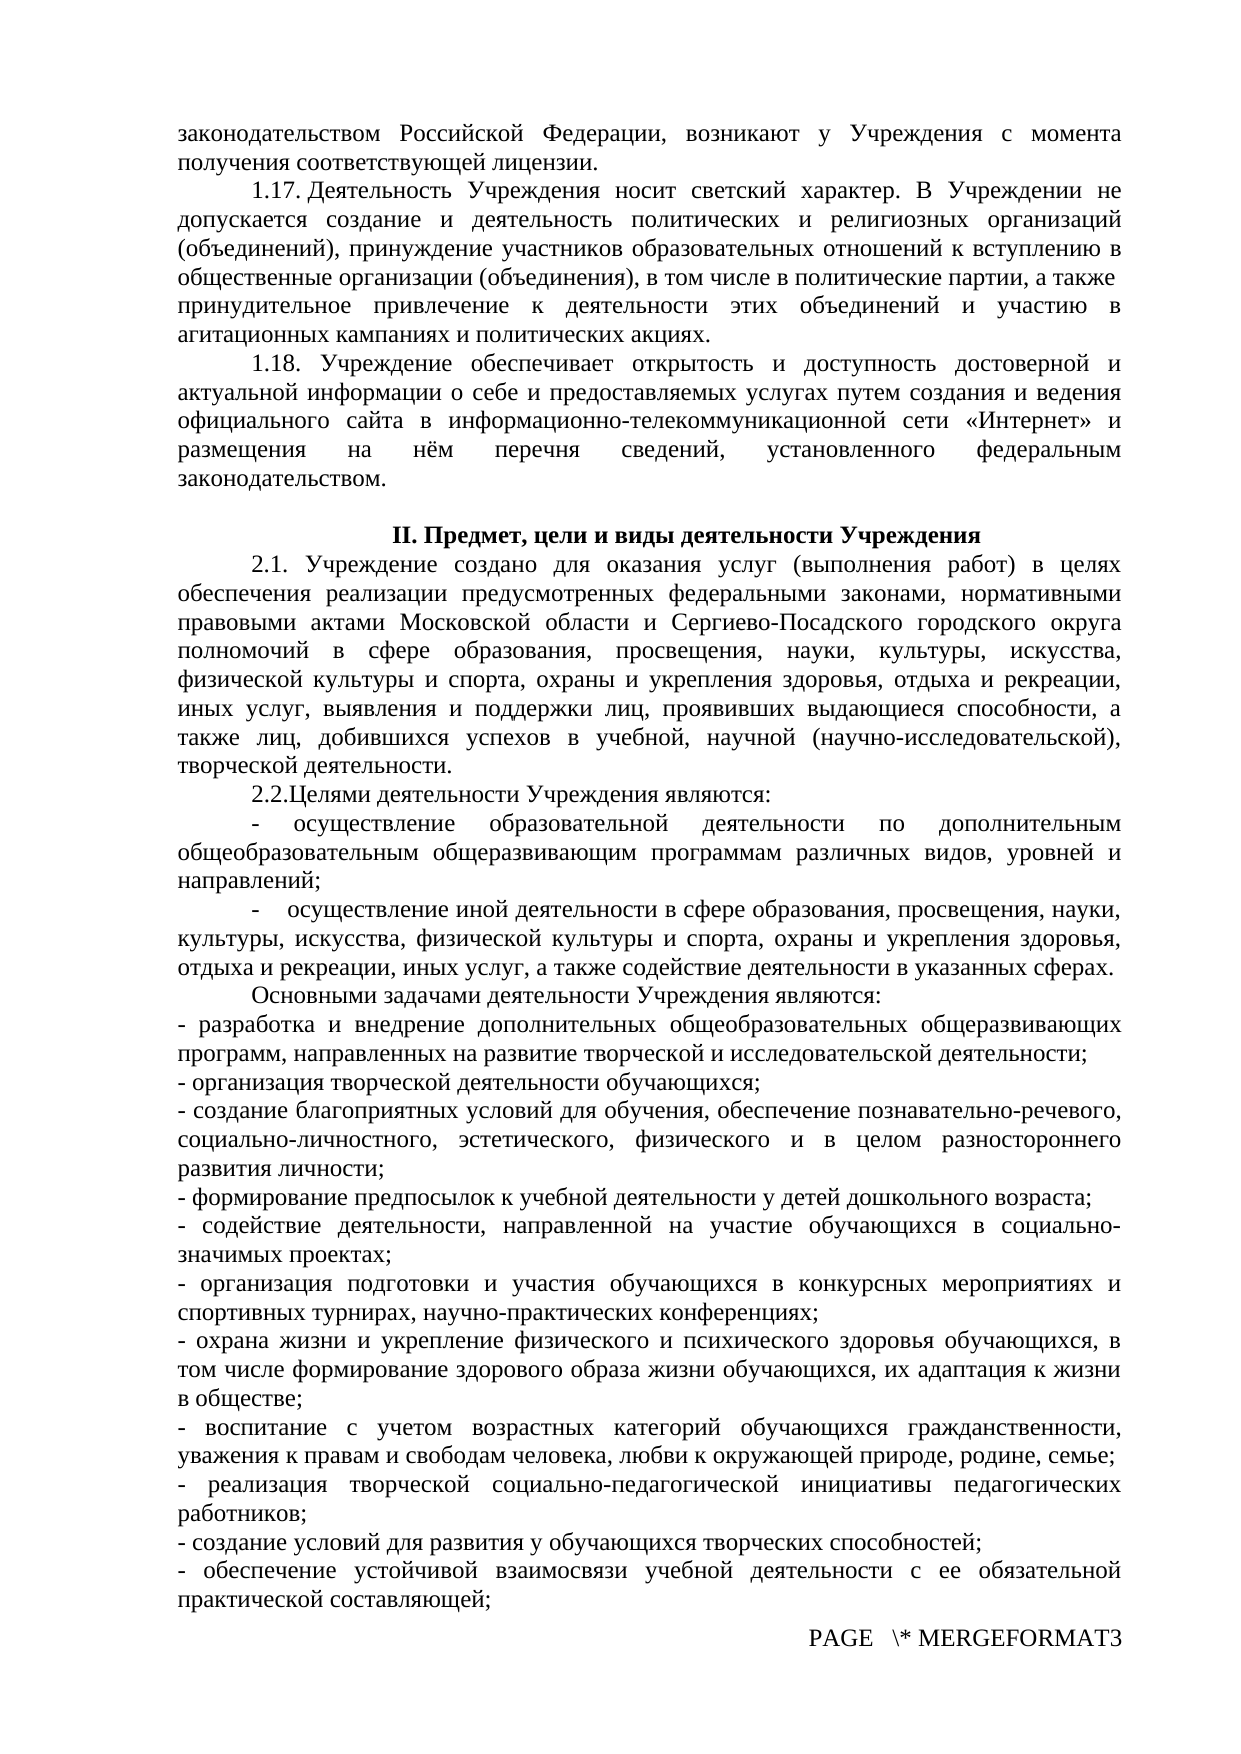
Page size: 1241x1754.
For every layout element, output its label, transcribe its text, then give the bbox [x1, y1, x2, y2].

text II. Предмет, цели и виды деятельности Учреждения [177, 521, 1122, 549]
text 2.2.Целями деятельности Учреждения являются: [177, 779, 1122, 808]
text - разработка и внедрение дополнительных общеобразовательных общеразвивающих программ, направленных на развитие творческой и исследовательской деятельности; [177, 1009, 1122, 1067]
text принудительное привлечение к деятельности этих объединений и участию в агитационных кампаниях и политических акциях. [177, 291, 1122, 348]
text - формирование предпосылок к учебной деятельности у детей дошкольного возраста; [177, 1182, 1122, 1211]
text - создание условий для развития у обучающихся творческих способностей; [177, 1527, 1122, 1556]
text Основными задачами деятельности Учреждения являются: [177, 981, 1122, 1009]
text - создание благоприятных условий для обучения, обеспечение познавательно-речевого, социально-личностного, эстетического, физического и в целом разностороннего развития личности; [177, 1096, 1122, 1182]
text - содействие деятельности, направленной на участие обучающихся в социально-значимых проектах; [177, 1211, 1122, 1268]
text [177, 118, 1122, 176]
text 1.17. Деятельность Учреждения носит светский характер. В Учреждении не допускается создание и деятельность политических и религиозных организаций (объединений), принуждение участников образовательных отношений к вступлению в общественные организации (объединения), в том числе в политические партии, а также [177, 176, 1122, 291]
text - осуществление образовательной деятельности по дополнительным общеобразовательным общеразвивающим программам различных видов, уровней и направлений; [177, 808, 1122, 894]
text - воспитание с учетом возрастных категорий обучающихся гражданственности, уважения к правам и свободам человека, любви к окружающей природе, родине, семье; [177, 1412, 1122, 1469]
text - осуществление иной деятельности в сфере образования, просвещения, науки, культуры, искусства, физической культуры и спорта, охраны и укрепления здоровья, отдыха и рекреации, иных услуг, а также содействие деятельности в указанных сферах. [177, 894, 1122, 981]
text - организация подготовки и участия обучающихся в конкурсных мероприятиях и спортивных турнирах, научно-практических конференциях; [177, 1268, 1122, 1326]
text - охрана жизни и укрепление физического и психического здоровья обучающихся, в том числе формирование здорового образа жизни обучающихся, их адаптация к жизни в обществе; [177, 1326, 1122, 1412]
text - организация творческой деятельности обучающихся; [177, 1067, 1122, 1096]
text - реализация творческой социально-педагогической инициативы педагогических работников; [177, 1469, 1122, 1527]
text - обеспечение устойчивой взаимосвязи учебной деятельности с ее обязательной практической составляющей; [177, 1556, 1122, 1613]
text 2.1. Учреждение создано для оказания услуг (выполнения работ) в целях обеспечения реализации предусмотренных федеральными законами, нормативными правовыми актами Московской области и Сергиево-Посадского городского округа полномочий в сфере образования, просвещения, науки, культуры, искусства, физической культуры и спорта, охраны и укрепления здоровья, отдыха и рекреации, иных услуг, выявления и поддержки лиц, проявивших выдающиеся способности, а также лиц, добившихся успехов в учебной, научной (научно-исследовательской), творческой деятельности. [177, 549, 1122, 779]
text 1.18. Учреждение обеспечивает открытость и доступность достоверной и актуальной информации о себе и предоставляемых услугах путем создания и ведения официального сайта в информационно-телекоммуникационной сети «Интернет» и размещения на нём перечня сведений, установленного федеральным законодательством. [177, 348, 1122, 492]
